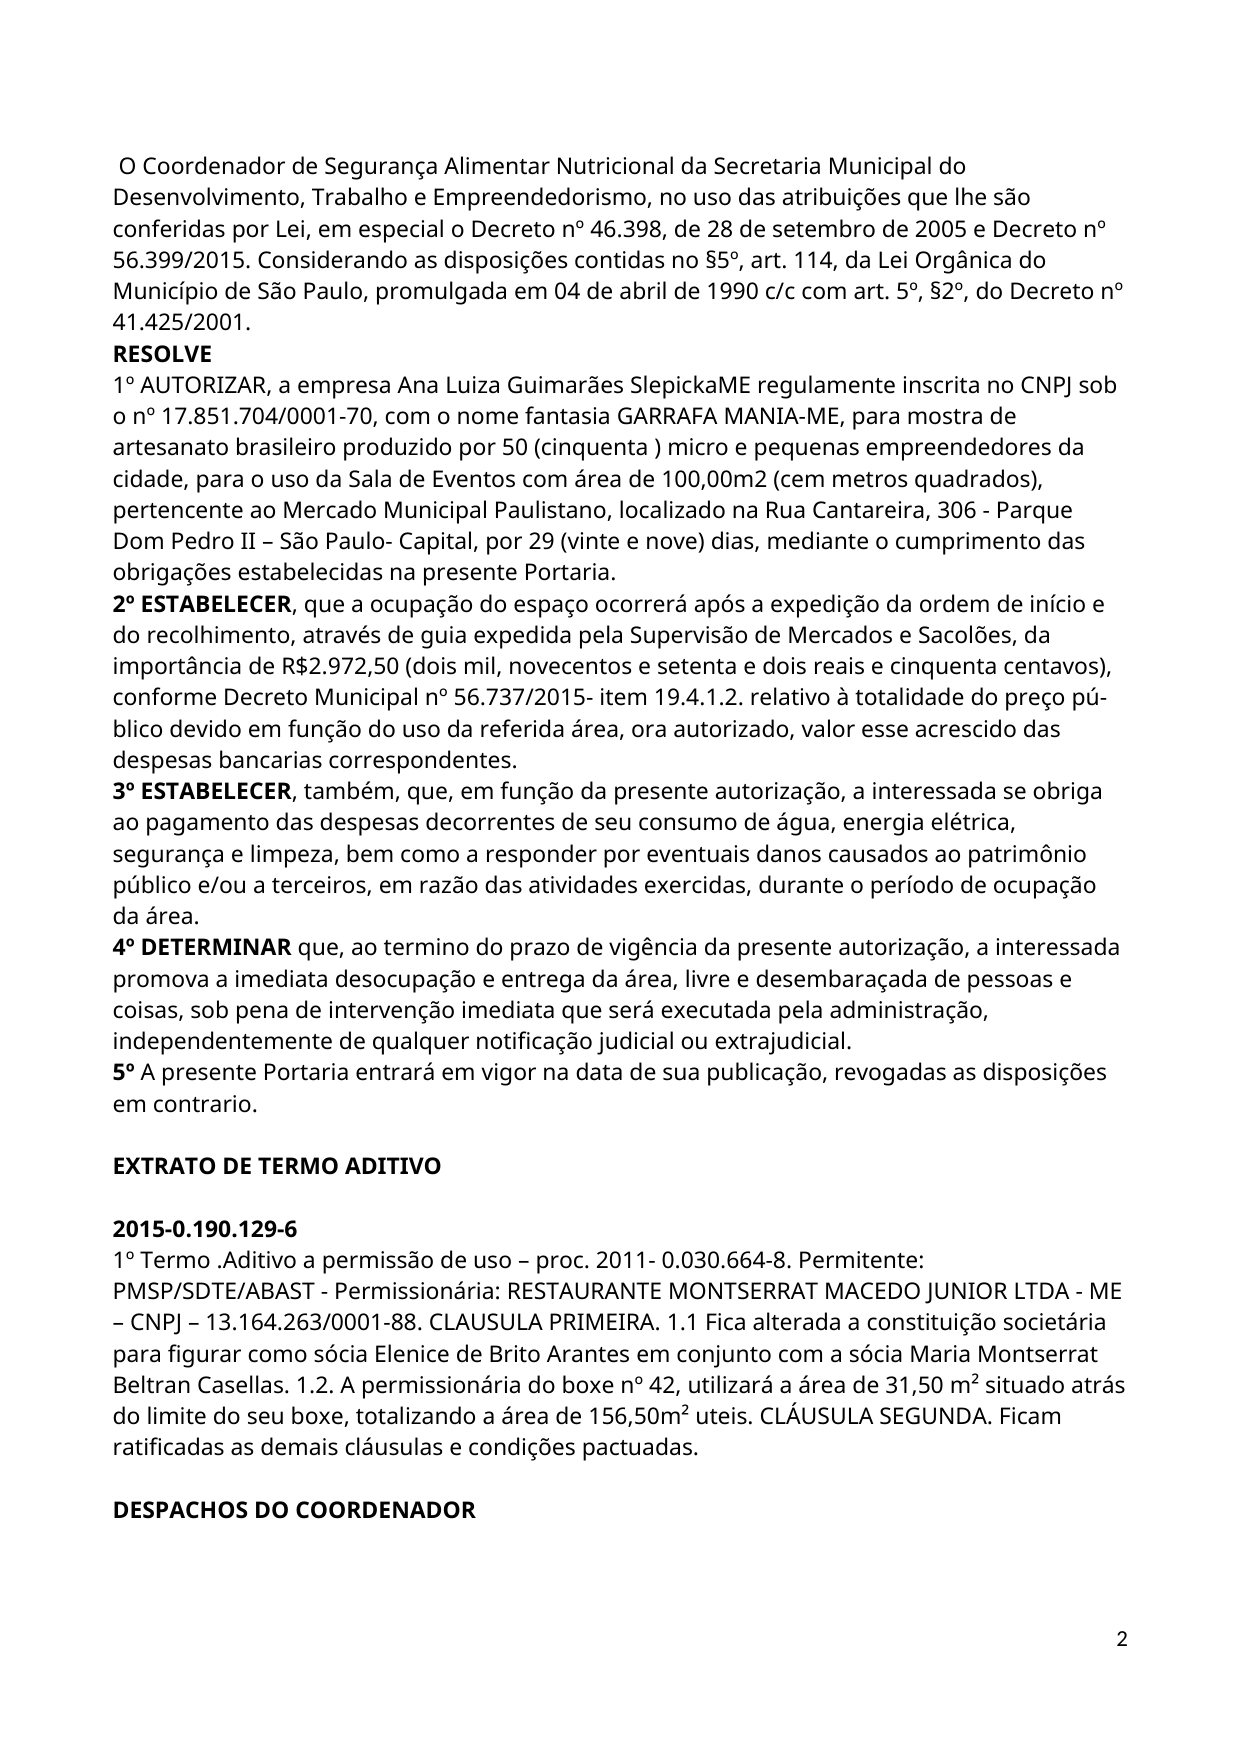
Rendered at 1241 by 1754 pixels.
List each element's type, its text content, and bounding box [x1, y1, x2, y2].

text O Coordenador de Segurança Alimentar Nutricional da Secretaria Municipal do Desenvolvimento, Trabalho e Empreendedorismo, no uso das atribuições que lhe são conferidas por Lei, em especial o Decreto nº 46.398, de 28 de setembro de 2005 e Decreto nº 56.399/2015. Considerando as disposições contidas no §5º, art. 114, da Lei Orgânica do Município de São Paulo, promulgada em 04 de abril de 1990 c/c com art. 5º, §2º, do Decreto nº 41.425/2001. [112, 150, 1128, 337]
text 3º ESTABELECER, também, que, em função da presente autorização, a interessada se obriga ao pagamento das despesas decorrentes de seu consumo de água, energia elétrica, segurança e limpeza, bem como a responder por eventuais danos causados ao patrimônio público e/ou a terceiros, em razão das atividades exercidas, durante o período de ocupação da área. [112, 775, 1128, 931]
text 1º AUTORIZAR, a empresa Ana Luiza Guimarães SlepickaME regulamente inscrita no CNPJ sob o nº 17.851.704/0001-70, com o nome fantasia GARRAFA MANIA-ME, para mostra de artesanato brasileiro produzido por 50 (cinquenta ) micro e pequenas empreendedores da cidade, para o uso da Sala de Eventos com área de 100,00m2 (cem metros quadrados), pertencente ao Mercado Municipal Paulistano, localizado na Rua Cantareira, 306 - Parque Dom Pedro II – São Paulo- Capital, por 29 (vinte e nove) dias, mediante o cumprimento das obrigações estabelecidas na presente Portaria. [112, 369, 1128, 587]
text 1º Termo .Aditivo a permissão de uso – proc. 2011- 0.030.664-8. Permitente: PMSP/SDTE/ABAST - Permissionária: RESTAURANTE MONTSERRAT MACEDO JUNIOR LTDA - ME – CNPJ – 13.164.263/0001-88. CLAUSULA PRIMEIRA. 1.1 Fica alterada a constituição societária para figurar como sócia Elenice de Brito Arantes em conjunto com a sócia Maria Montserrat Beltran Casellas. 1.2. A permissionária do boxe nº 42, utilizará a área de 31,50 m² situado atrás do limite do seu boxe, totalizando a área de 156,50m² uteis. CLÁUSULA SEGUNDA. Ficam ratificadas as demais cláusulas e condições pactuadas. [112, 1244, 1128, 1462]
text 2015-0.190.129-6 [112, 1212, 1128, 1244]
text DESPACHOS DO COORDENADOR [112, 1494, 1128, 1525]
text 4º DETERMINAR que, ao termino do prazo de vigência da presente autorização, a interessada promova a imediata desocupação e entrega da área, livre e desembaraçada de pessoas e coisas, sob pena de intervenção imediata que será executada pela administração, independentemente de qualquer notificação judicial ou extrajudicial. [112, 931, 1128, 1056]
text EXTRATO DE TERMO ADITIVO [112, 1150, 1128, 1181]
text RESOLVE [112, 337, 1128, 369]
text 2º ESTABELECER, que a ocupação do espaço ocorrerá após a expedição da ordem de início e do recolhimento, através de guia expedida pela Supervisão de Mercados e Sacolões, da importância de R$2.972,50 (dois mil, novecentos e setenta e dois reais e cinquenta centavos), conforme Decreto Municipal nº 56.737/2015- item 19.4.1.2. relativo à totalidade do preço pú- blico devido em função do uso da referida área, ora autorizado, valor esse acrescido das despesas bancarias correspondentes. [112, 587, 1128, 775]
text 5º A presente Portaria entrará em vigor na data de sua publicação, revogadas as disposições em contrario. [112, 1056, 1128, 1119]
